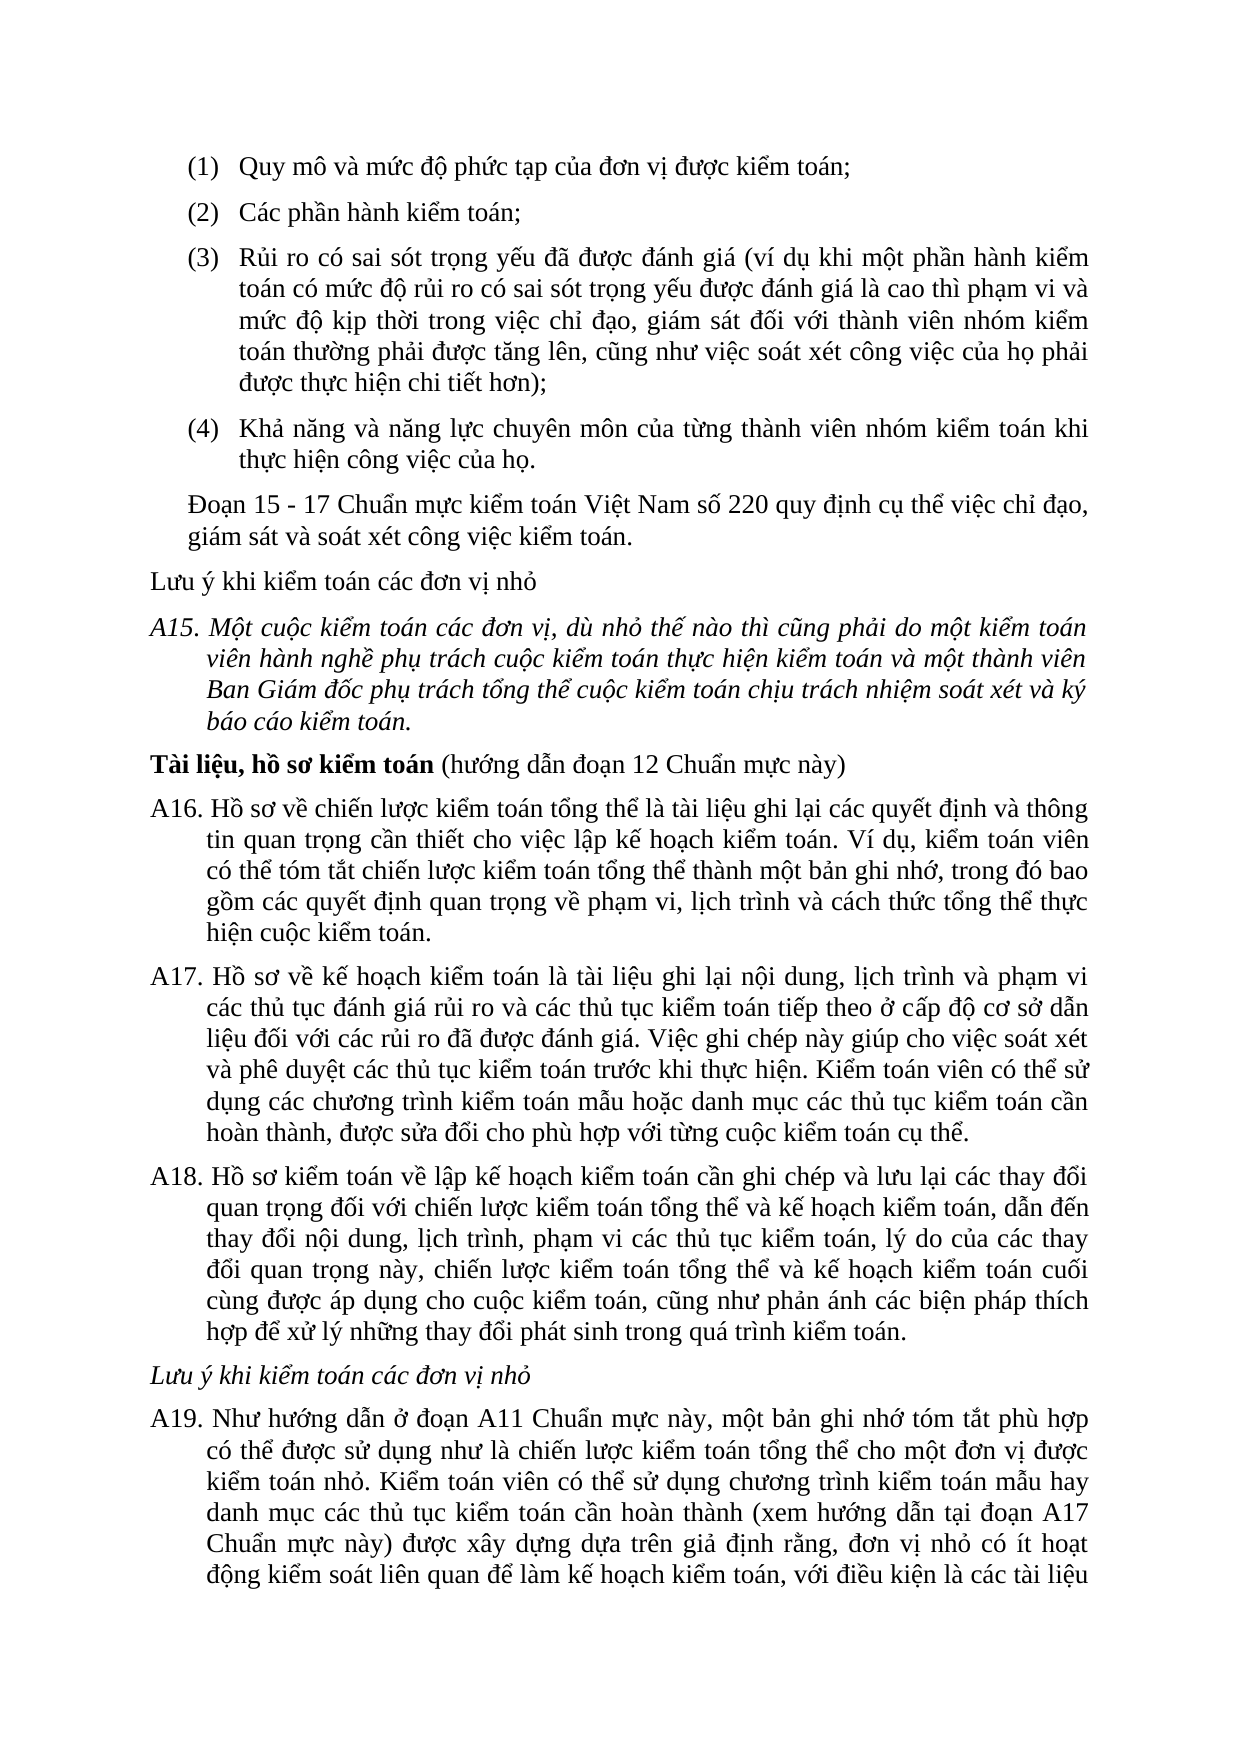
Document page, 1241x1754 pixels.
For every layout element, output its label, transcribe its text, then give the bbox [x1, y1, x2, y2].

text Đoạn 15 - 17 Chuẩn mực kiểm toán Việt số 220 quy định cụ thể việc chỉ đạo, giám sát và soát xét công việc kiểm toán. [187, 489, 1090, 551]
list Rủi ro có sai sót trọng yếu đã được đánh giá (ví dụ khi một phần hành kiểm toán có mức độ rủi ro có sai sót trọng yếu được đánh giá là cao thì phạm vi và mức độ kịp thời trong việc chỉ đạo, giám sát đối với thành viên nhóm kiểm toán thường phải được tăng lên, cũng như việc soát xét công việc của họ phải được thực hiện chi tiết hơn); [187, 241, 1090, 397]
text A16. Hồ sơ về chiến lược kiểm toán tổng thể là tài liệu ghi lại các quyết định và thông tin quan trọng cần thiết cho việc lập kế hoạch kiểm toán. Ví dụ, kiểm toán viên có thể tóm tắt chiến lược kiểm toán tổng thể thành một bản ghi nhớ, trong đó bao gồm các quyết định quan trọng về phạm vi, lịch trình và cách thức tổng thể thực hiện cuộc kiểm toán. [150, 792, 1090, 948]
text A17. Hồ sơ về kế hoạch kiểm toán là tài liệu ghi lại nội dung, lịch trình và phạm vi các thủ tục đánh giá rủi ro và các thủ tục kiểm toán tiếp theo ở cấp độ cơ sở dẫn liệu đối với các rủi ro đã được đánh giá. Việc ghi chép này giúp cho việc soát xét và phê duyệt các thủ tục kiểm toán trước khi thực hiện. Kiểm toán viên có thể sử dụng các chương trình kiểm toán mẫu hoặc danh mục các thủ tục kiểm toán cần hoàn thành, được sửa đổi cho phù hợp với từng cuộc kiểm toán cụ thể. [150, 960, 1090, 1147]
text Lưu ý khi kiểm toán các đơn vị nhỏ [150, 566, 1090, 597]
text Tài liệu, hồ sơ kiểm toán (hướng dẫn đoạn 12 Chuẩn mực này) [150, 748, 1090, 779]
list Các phần hành kiểm toán; [187, 196, 1090, 227]
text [150, 1403, 1090, 1589]
text A15. Một cuộc kiểm toán các đơn vị, dù nhỏ thế nào thì cũng phải do một kiểm toán viên hành nghề phụ trách cuộc kiểm toán thực hiện kiểm toán và một thành viên Ban Giám đốc phụ trách tổng thể cuộc kiểm toán chịu trách nhiệm soát xét và ký báo cáo kiểm toán. [150, 611, 1090, 736]
list Khả năng và năng lực chuyên môn của từng thành viên nhóm kiểm toán khi thực hiện công việc của họ. [187, 412, 1090, 474]
text A18. Hồ sơ kiểm toán về lập kế hoạch kiểm toán cần ghi chép và lưu lại các thay đổi quan trọng đối với chiến lược kiểm toán tổng thể và kế hoạch kiểm toán, dẫn đến thay đổi nội dung, lịch trình, phạm vi các thủ tục kiểm toán, lý do của các thay đổi quan trọng này, chiến lược kiểm toán tổng thể và kế hoạch kiểm toán cuối cùng được áp dụng cho cuộc kiểm toán, cũng như phản ánh các biện pháp thích hợp để xử lý những thay đổi phát sinh trong quá trình kiểm toán. [150, 1159, 1090, 1346]
text Lưu ý khi kiểm toán các đơn vị nhỏ [150, 1359, 1090, 1390]
list Quy mô và mức độ phức tạp của đơn vị được kiểm toán; [187, 150, 1090, 181]
